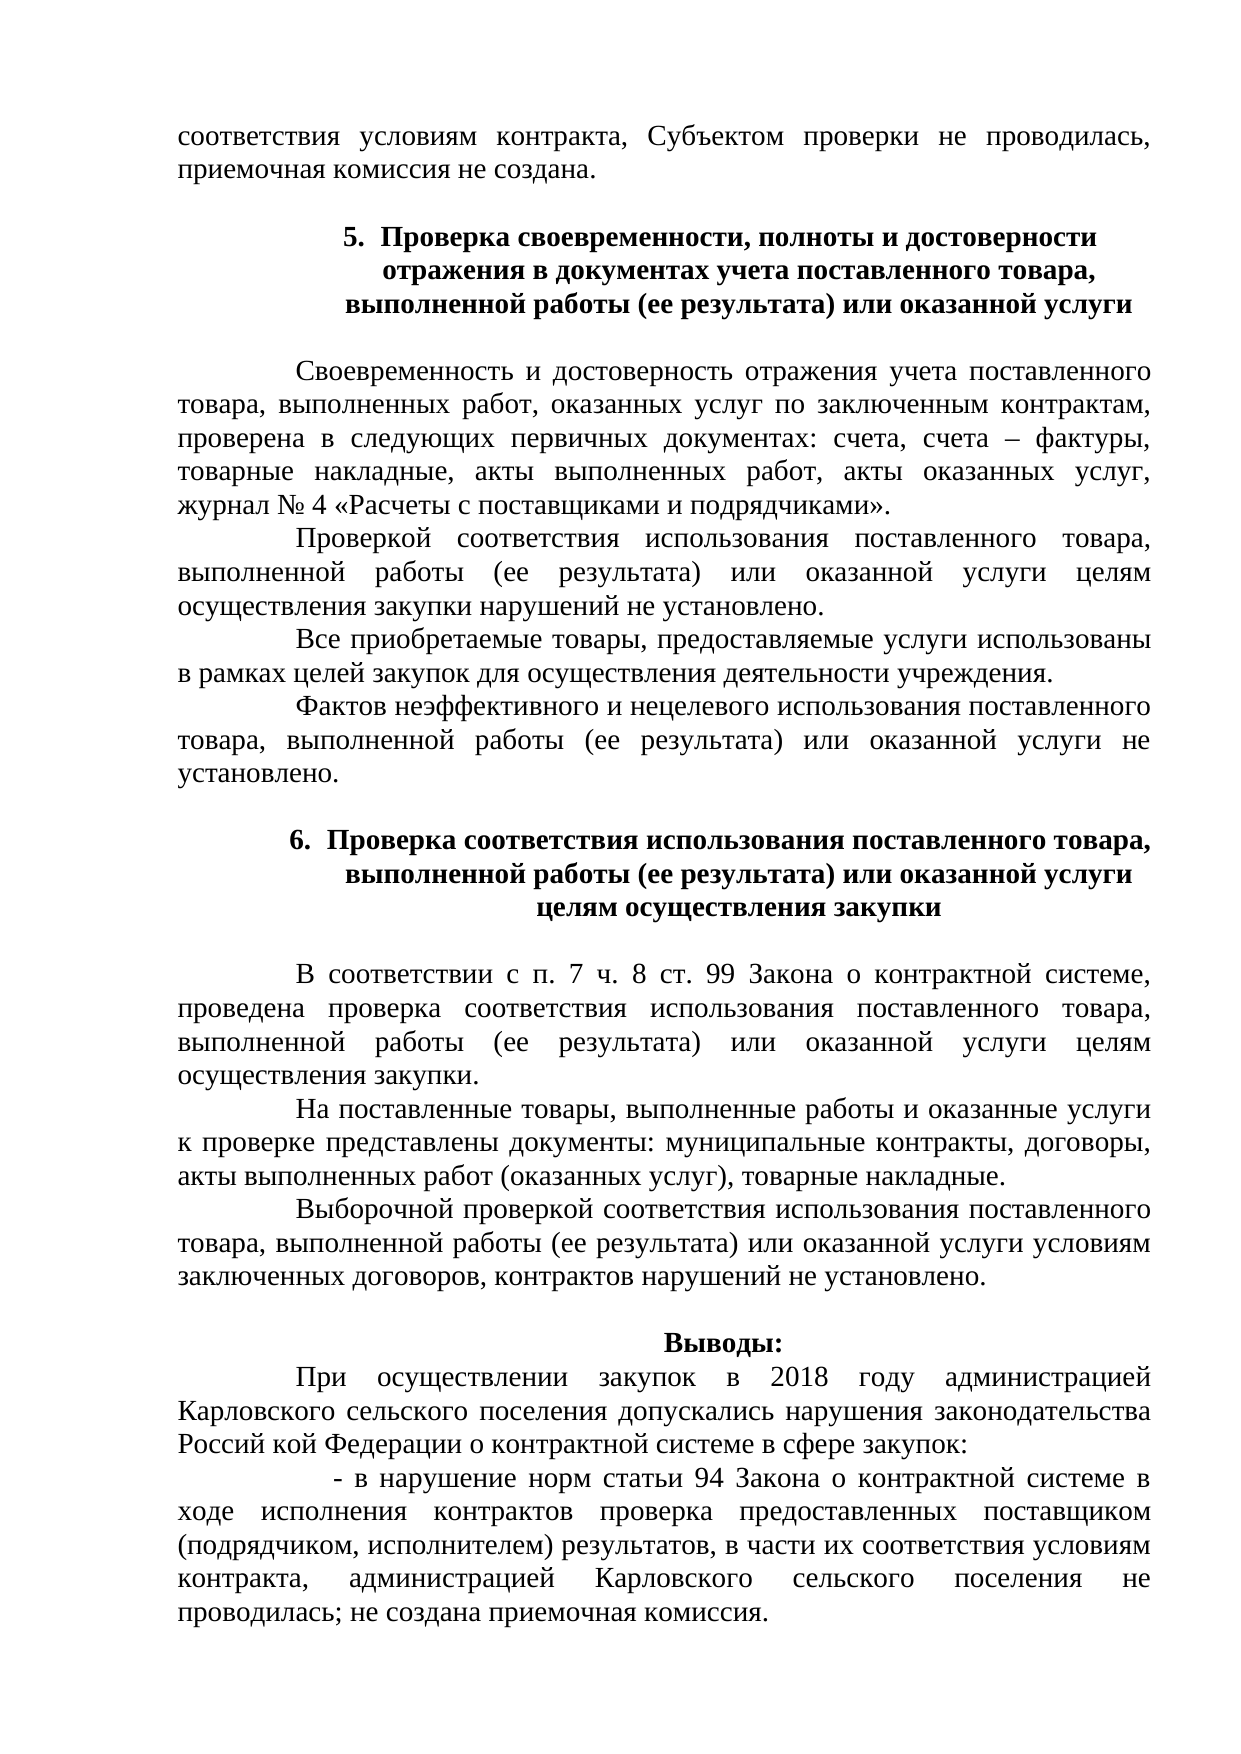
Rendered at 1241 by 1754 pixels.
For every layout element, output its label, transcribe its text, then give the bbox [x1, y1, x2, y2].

list Фактов неэффективного и нецелевого использования поставленного товара, выполненной работы (ее результата) или оказанной услуги не установлено. [177, 688, 1152, 789]
list Проверкой соответствия использования поставленного товара, выполненной работы (ее результата) или оказанной услуги целям осуществления закупки нарушений не установлено. [177, 521, 1152, 621]
list Проверка своевременности, полноты и достоверности отражения в документах учета поставленного товара, выполненной работы (ее результата) или оказанной услуги [288, 219, 1152, 319]
list - в нарушение норм статьи 94 Закона о контрактной системе в ходе исполнения контрактов проверка предоставленных поставщиком (подрядчиком, исполнителем) результатов, в части их соответствия условиям контракта, администрацией Карловского сельского поселения не проводилась; не создана приемочная комиссия. [177, 1460, 1152, 1627]
list Своевременность и достоверность отражения учета поставленного товара, выполненных работ, оказанных услуг по заключенным контрактам, проверена в следующих первичных документах: счета, счета – фактуры, товарные накладные, акты выполненных работ, акты оказанных услуг, журнал № 4 «Расчеты с поставщиками и подрядчиками». [177, 353, 1152, 521]
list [177, 118, 1152, 185]
list При осуществлении закупок в 2018 году администрацией Карловского сельского поселения допускались нарушения законодательства Россий кой Федерации о контрактной системе в сфере закупок: [177, 1359, 1152, 1460]
list Все приобретаемые товары, предоставляемые услуги использованы в рамках целей закупок для осуществления деятельности учреждения. [177, 621, 1152, 688]
text Выборочной проверкой соответствия использования поставленного товара, выполненной работы (ее результата) или оказанной услуги условиям заключенных договоров, контрактов нарушений не установлено. [177, 1191, 1152, 1292]
text В соответствии с п. 7 ч. 8 ст. 99 Закона о контрактной системе, проведена проверка соответствия использования поставленного товара, выполненной работы (ее результата) или оказанной услуги целям осуществления закупки. [177, 957, 1152, 1091]
list Проверка соответствия использования поставленного товара, выполненной работы (ее результата) или оказанной услуги целям осуществления закупки [288, 822, 1152, 923]
text На поставленные товары, выполненные работы и оказанные услуги к проверке представлены документы: муниципальные контракты, договоры, акты выполненных работ (оказанных услуг), товарные накладные. [177, 1091, 1152, 1191]
list Выводы: [177, 1326, 1152, 1359]
